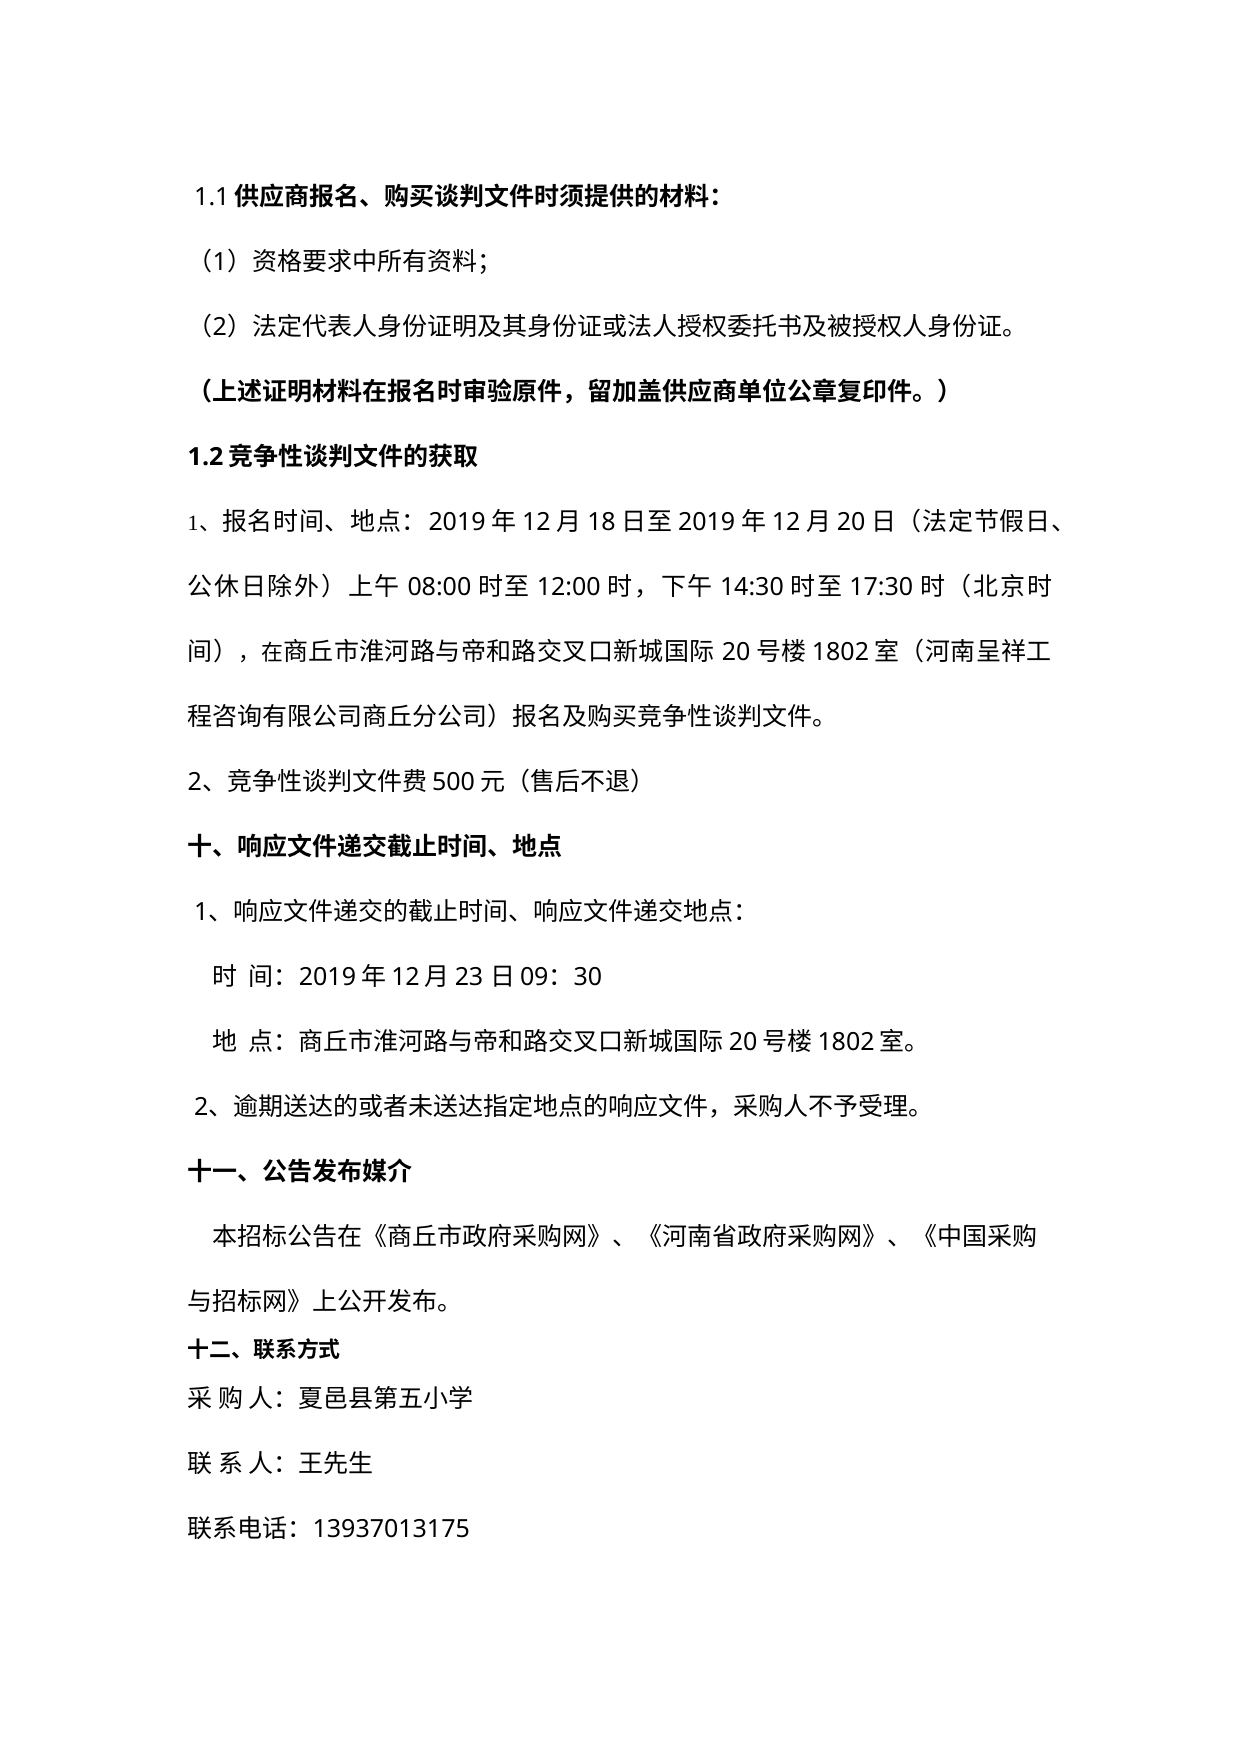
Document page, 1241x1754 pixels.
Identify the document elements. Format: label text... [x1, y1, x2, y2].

text 1、响应文件递交的截止时间、响应文件递交地点： [187, 877, 1053, 942]
text 联 系 人：王先生 [187, 1429, 1053, 1494]
text 十一、公告发布媒介 [187, 1137, 1053, 1202]
text 时 间：2019年12月23 日09：30 [187, 942, 1053, 1007]
list 资格要求中所有资料； [187, 227, 1053, 292]
text 1.1供应商报名、购买谈判文件时须提供的材料： [187, 162, 1053, 227]
text 2、逾期送达的或者未送达指定地点的响应文件，采购人不予受理。 [187, 1072, 1053, 1137]
text 地 点：商丘市淮河路与帝和路交叉口新城国际20号楼1802室。 [212, 1007, 1053, 1072]
text 十、响应文件递交截止时间、地点 [187, 812, 1053, 877]
text 本招标公告在《商丘市政府采购网》、《河南省政府采购网》、《中国采购与招标网》上公开发布。 [187, 1202, 1053, 1332]
list 十二、联系方式 采 购 人：夏邑县第五小学 [187, 1332, 1053, 1429]
text 1.2竞争性谈判文件的获取 [187, 422, 1053, 487]
text 联系电话：13937013175 [187, 1494, 1053, 1559]
text （上述证明材料在报名时审验原件，留加盖供应商单位公章复印件。） [187, 357, 1053, 422]
text 2、竞争性谈判文件费500元（售后不退） [187, 747, 1053, 812]
list 法定代表人身份证明及其身份证或法人授权委托书及被授权人身份证。 [187, 292, 1053, 357]
text 1、报名时间、地点：2019年12月18日至2019年12月20日（法定节假日、公休日除外）上午08:00时至12:00时，下午14:30时至17:30时（北京时间），在商丘市淮河路与帝和路交叉口新城国际20号楼1802室（河南呈祥工程咨询有限公司商丘分公司）报名及购买竞争性谈判文件。 [187, 487, 1053, 747]
